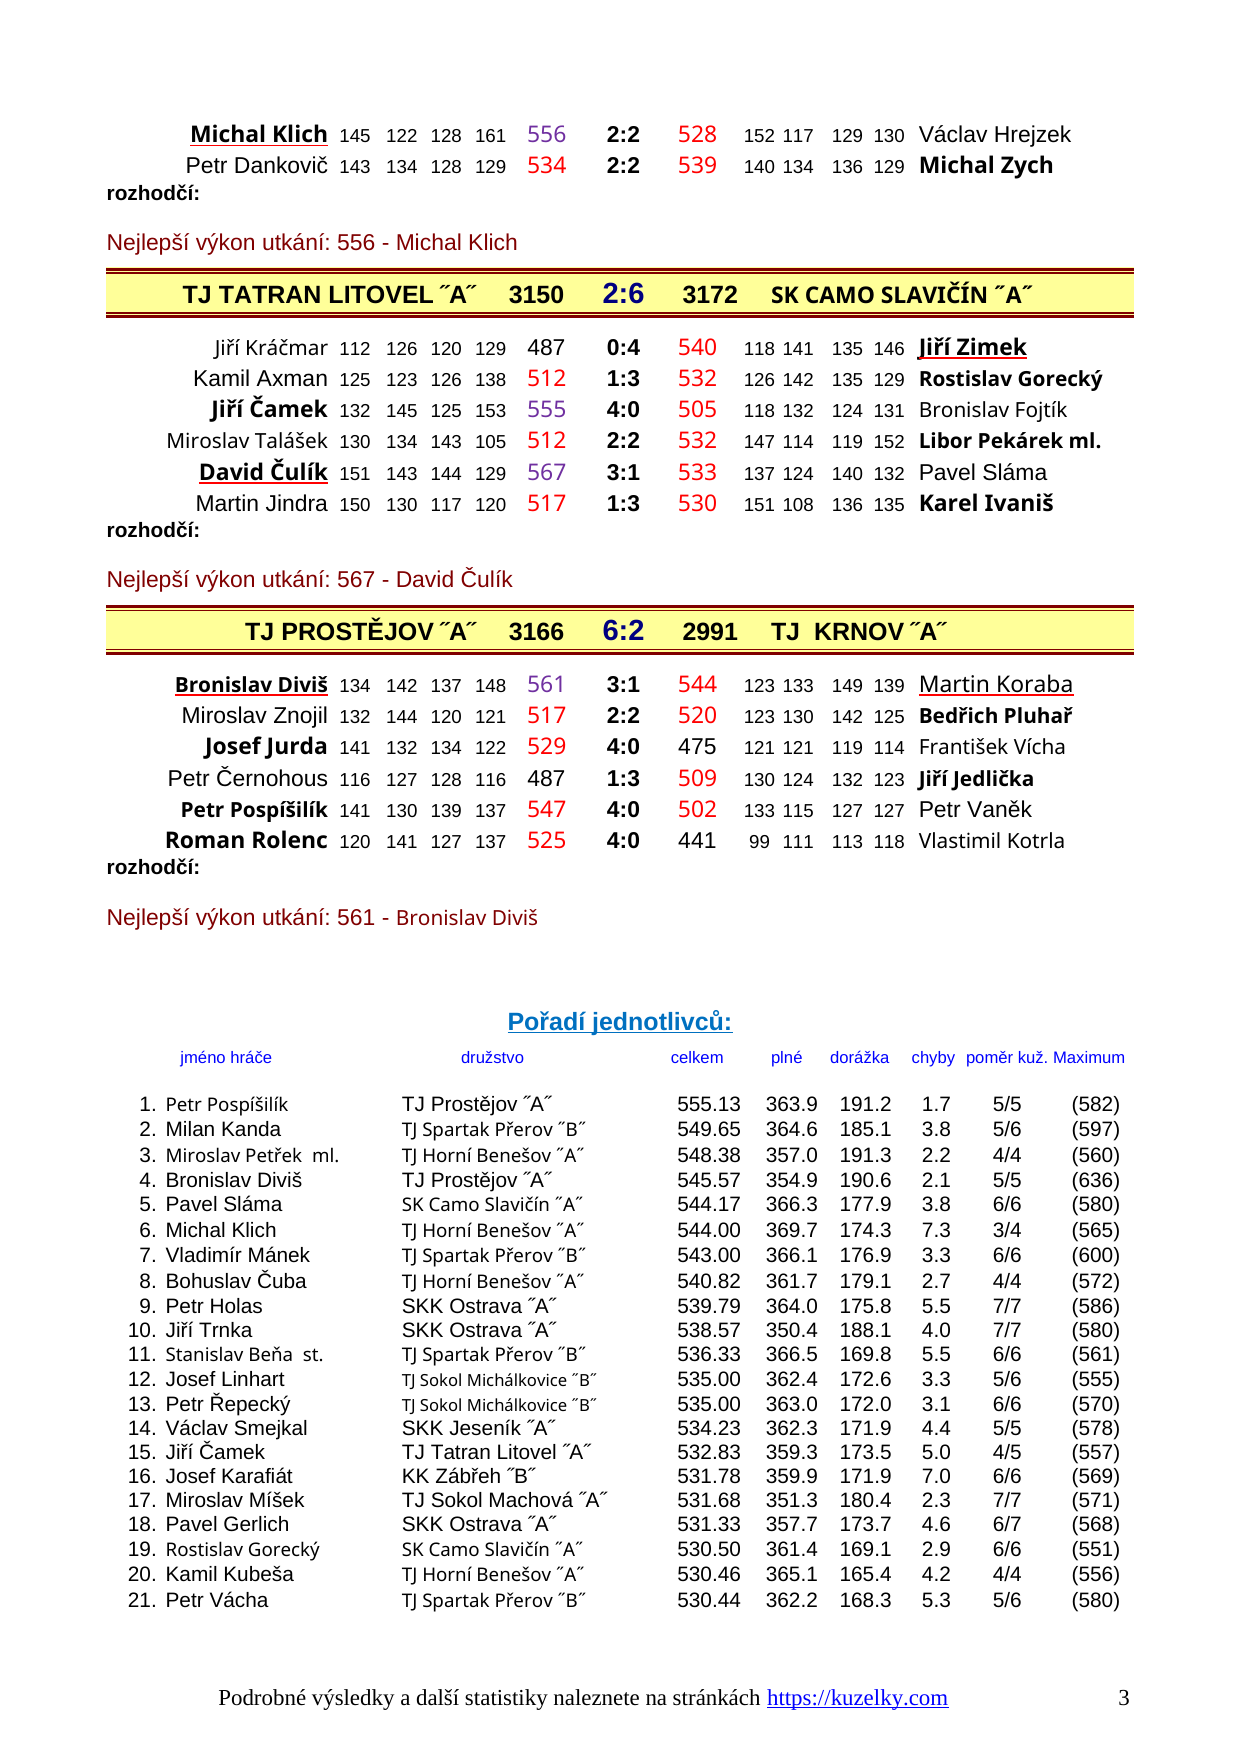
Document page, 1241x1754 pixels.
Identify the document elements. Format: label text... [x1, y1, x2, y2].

text 12. Josef Linhart TJ Sokol Michálkovice ˝B˝ 535.00 362.4 172.6 3.3 5/6 (555) [106, 1367, 1134, 1392]
text 3. Miroslav Petřek ml. TJ Horní Benešov ˝A˝ 548.38 357.0 191.3 2.2 4/4 (560) [106, 1142, 1134, 1168]
text 16. Josef Karafiát KK Zábřeh ˝B˝ 531.78 359.9 171.9 7.0 6/6 (569) [106, 1464, 1134, 1488]
text 17. Miroslav Míšek TJ Sokol Machová ˝A˝ 531.68 351.3 180.4 2.3 7/7 (571) [106, 1488, 1134, 1512]
text 19. Rostislav Gorecký SK Camo Slavičín ˝A˝ 530.50 361.4 169.1 2.9 6/6 (551) [106, 1536, 1134, 1562]
text Pořadí jednotlivců: [94, 1007, 1145, 1036]
text Nejlepší výkon utkání: 567 - David Čulík [106, 566, 1134, 592]
text 15. Jiří Čamek TJ Tatran Litovel ˝A˝ 532.83 359.3 173.5 5.0 4/5 (557) [106, 1440, 1134, 1464]
text David Čulík 151 143 144 129 567 3:1 533 137 124 140 132 Pavel Sláma [106, 456, 1134, 487]
text Roman Rolenc 120 141 127 137 525 4:0 441 99 111 113 118 Vlastimil Kotrla [106, 824, 1134, 855]
text 6. Michal Klich TJ Horní Benešov ˝A˝ 544.00 369.7 174.3 7.3 3/4 (565) [106, 1217, 1134, 1243]
text 9. Petr Holas SKK Ostrava ˝A˝ 539.79 364.0 175.8 5.5 7/7 (586) [106, 1294, 1134, 1318]
text 18. Pavel Gerlich SKK Ostrava ˝A˝ 531.33 357.7 173.7 4.6 6/7 (568) [106, 1512, 1134, 1536]
text rozhodčí: [106, 181, 1134, 204]
text Bronislav Diviš 134 142 137 148 561 3:1 544 123 133 149 139 Martin Koraba [106, 668, 1134, 699]
text 10. Jiří Trnka SKK Ostrava ˝A˝ 538.57 350.4 188.1 4.0 7/7 (580) [106, 1318, 1134, 1342]
text Miroslav Talášek 130 134 143 105 512 2:2 532 147 114 119 152 Libor Pekárek ml. [106, 424, 1134, 456]
text rozhodčí: [106, 855, 1134, 879]
text 1. Petr Pospíšilík TJ Prostějov ˝A˝ 555.13 363.9 191.2 1.7 5/5 (582) [106, 1091, 1134, 1117]
text TJ Prostějov ˝A˝ 3166 6:2 2991 TJ Krnov ˝A˝ [106, 611, 1134, 649]
text Nejlepší výkon utkání: 561 - Bronislav Diviš [106, 903, 1134, 932]
text 8. Bohuslav Čuba TJ Horní Benešov ˝A˝ 540.82 361.7 179.1 2.7 4/4 (572) [106, 1268, 1134, 1294]
text 14. Václav Smejkal SKK Jeseník ˝A˝ 534.23 362.3 171.9 4.4 5/5 (578) [106, 1416, 1134, 1440]
text 11. Stanislav Beňa st. TJ Spartak Přerov ˝B˝ 536.33 366.5 169.8 5.5 6/6 (561) [106, 1342, 1134, 1367]
text 2. Milan Kanda TJ Spartak Přerov ˝B˝ 549.65 364.6 185.1 3.8 5/6 (597) [106, 1117, 1134, 1142]
text Kamil Axman 125 123 126 138 512 1:3 532 126 142 135 129 Rostislav Gorecký [106, 362, 1134, 393]
text Petr Dankovič 143 134 128 129 534 2:2 539 140 134 136 129 Michal Zych [106, 149, 1134, 181]
text TJ Tatran Litovel ˝A˝ 3150 2:6 3172 SK Camo Slavičín ˝A˝ [106, 274, 1134, 312]
text Miroslav Znojil 132 144 120 121 517 2:2 520 123 130 142 125 Bedřich Pluhař [106, 699, 1134, 730]
text 20. Kamil Kubeša TJ Horní Benešov ˝A˝ 530.46 365.1 165.4 4.2 4/4 (556) [106, 1562, 1134, 1587]
text 7. Vladimír Mánek TJ Spartak Přerov ˝B˝ 543.00 366.1 176.9 3.3 6/6 (600) [106, 1243, 1134, 1268]
text 5. Pavel Sláma SK Camo Slavičín ˝A˝ 544.17 366.3 177.9 3.8 6/6 (580) [106, 1192, 1134, 1217]
text Josef Jurda 141 132 134 122 529 4:0 475 121 121 119 114 František Vícha [106, 730, 1134, 761]
text 13. Petr Řepecký TJ Sokol Michálkovice ˝B˝ 535.00 363.0 172.0 3.1 6/6 (570) [106, 1392, 1134, 1416]
text Jiří Čamek 132 145 125 153 555 4:0 505 118 132 124 131 Bronislav Fojtík [106, 393, 1134, 424]
text 4. Bronislav Diviš TJ Prostějov ˝A˝ 545.57 354.9 190.6 2.1 5/5 (636) [106, 1168, 1134, 1192]
text Petr Černohous 116 127 128 116 487 1:3 509 130 124 132 123 Jiří Jedlička [106, 761, 1134, 793]
text Nejlepší výkon utkání: 556 - Michal Klich [106, 228, 1134, 255]
text Jiří Kráčmar 112 126 120 129 487 0:4 540 118 141 135 146 Jiří Zimek [106, 331, 1134, 362]
text Petr Pospíšilík 141 130 139 137 547 4:0 502 133 115 127 127 Petr Vaněk [106, 793, 1134, 824]
text 21. Petr Vácha TJ Spartak Přerov ˝B˝ 530.44 362.2 168.3 5.3 5/6 (580) [106, 1587, 1134, 1613]
text jméno hráče družstvo celkem plné dorážka chyby poměr kuž. Maximum [106, 1048, 1134, 1067]
text Martin Jindra 150 130 117 120 517 1:3 530 151 108 136 135 Karel Ivaniš [106, 487, 1134, 518]
text rozhodčí: [106, 518, 1134, 542]
text Michal Klich 145 122 128 161 556 2:2 528 152 117 129 130 Václav Hrejzek [106, 118, 1134, 149]
